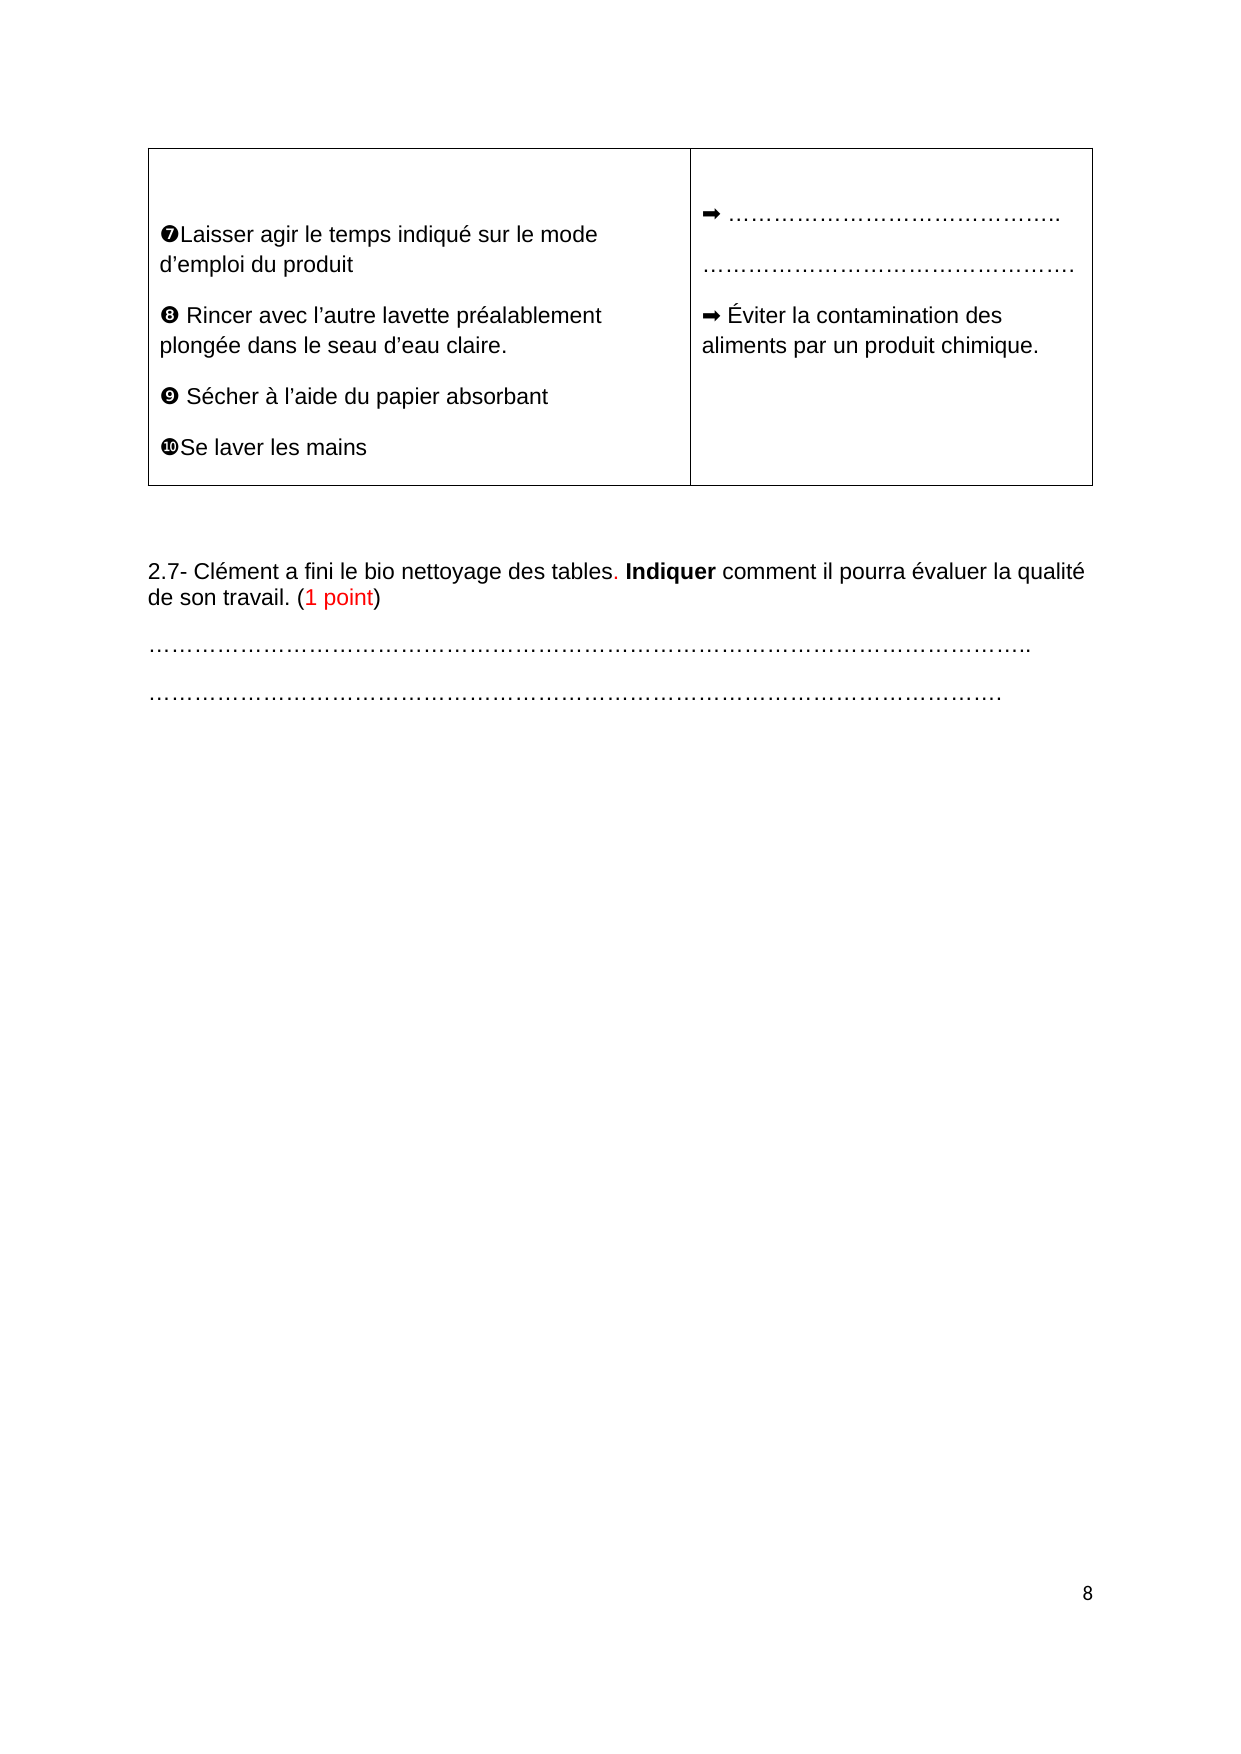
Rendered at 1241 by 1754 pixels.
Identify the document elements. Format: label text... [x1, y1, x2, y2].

text …………………………………………………………………………………………………….. [148, 631, 1093, 658]
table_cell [691, 149, 1092, 485]
text 2.7- Clément a fini le bio nettoyage des tables. Indiquer comment il pourra évaluer la qualité de son travail. (1 point) [148, 558, 1093, 610]
text …………………………………………………………………………………………………. [148, 678, 1093, 705]
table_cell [149, 149, 690, 485]
